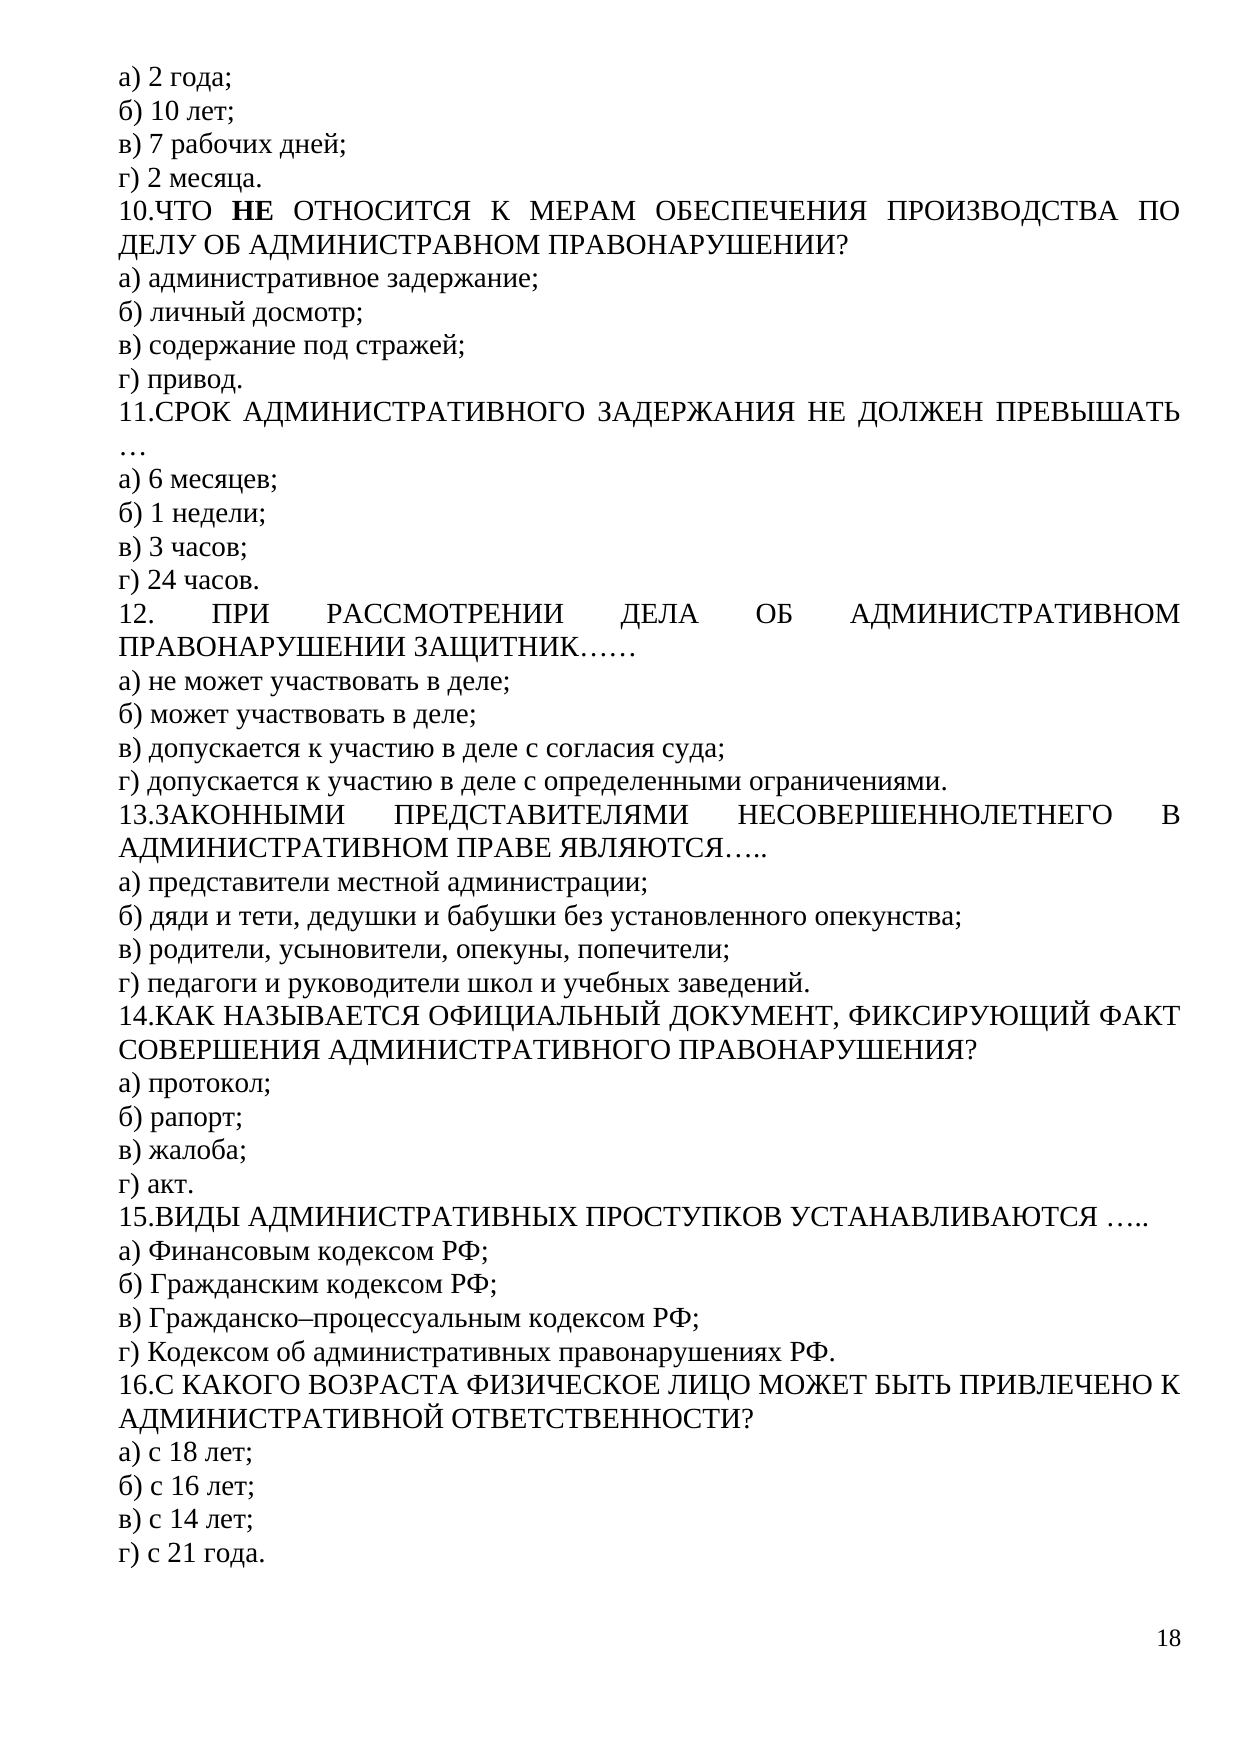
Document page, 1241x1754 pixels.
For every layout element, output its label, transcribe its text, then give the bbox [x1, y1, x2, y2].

text а) Финансовым кодексом РФ; [118, 1233, 1181, 1267]
text а) 2 года; [118, 59, 1181, 93]
text а) с 18 лет; [118, 1434, 1181, 1468]
text г) педагоги и руководители школ и учебных заведений. [118, 965, 1181, 998]
text а) протокол; [118, 1065, 1181, 1099]
text б) с 16 лет; [118, 1468, 1181, 1501]
text б) личный досмотр; [118, 294, 1181, 327]
text в) с 14 лет; [118, 1501, 1181, 1535]
text 15.Виды административных проступков устанавливаются ….. [118, 1199, 1181, 1233]
text 12. При рассмотрении дела об административном правонарушении защитник…… [118, 596, 1181, 663]
text г) акт. [118, 1166, 1181, 1199]
text б) дяди и тети, дедушки и бабушки без установленного опекунства; [118, 898, 1181, 931]
text г) 2 месяца. [118, 160, 1181, 193]
text 14.Как называется официальный документ, фиксирующий факт совершения административного правонарушения? [118, 998, 1181, 1065]
text г) допускается к участию в деле с определенными ограничениями. [118, 763, 1181, 797]
text в) допускается к участию в деле с согласия суда; [118, 730, 1181, 763]
text б) рапорт; [118, 1099, 1181, 1132]
text б) 1 недели; [118, 495, 1181, 529]
text в) жалоба; [118, 1132, 1181, 1166]
text в) содержание под стражей; [118, 327, 1181, 361]
text в) 7 рабочих дней; [118, 126, 1181, 160]
text г) привод. [118, 361, 1181, 394]
text 13.Законными представителями несовершеннолетнего в административном праве являются….. [118, 797, 1181, 864]
text в) Гражданско–процессуальным кодексом РФ; [118, 1300, 1181, 1334]
text б) 10 лет; [118, 93, 1181, 126]
text 16.С какого возраста физическое лицо может быть привлечено к административной ответственности? [118, 1367, 1181, 1434]
text г) 24 часов. [118, 562, 1181, 596]
text а) 6 месяцев; [118, 462, 1181, 495]
text б) может участвовать в деле; [118, 696, 1181, 730]
text г) Кодексом об административных правонарушениях РФ. [118, 1334, 1181, 1367]
text 11.СРОК АДМИНИСТРАТИВНОГО ЗАДЕРЖАНИЯ НЕ ДОЛЖЕН ПРЕВЫШАТЬ … [118, 394, 1181, 462]
text а) не может участвовать в деле; [118, 663, 1181, 696]
text в) 3 часов; [118, 529, 1181, 562]
text б) Гражданским кодексом РФ; [118, 1267, 1181, 1300]
text в) родители, усыновители, опекуны, попечители; [118, 931, 1181, 965]
text а) административное задержание; [118, 260, 1181, 294]
text 10.ЧТО НЕ ОТНОСИТСЯ К МЕРАМ ОБЕСПЕЧЕНИЯ ПРОИЗВОДСТВА ПО ДЕЛУ ОБ АДМИНИСТРАВНОМ ПРАВОНАРУШЕНИИ? [118, 193, 1181, 260]
text г) с 21 года. [118, 1535, 1181, 1568]
text а) представители местной администрации; [118, 864, 1181, 898]
